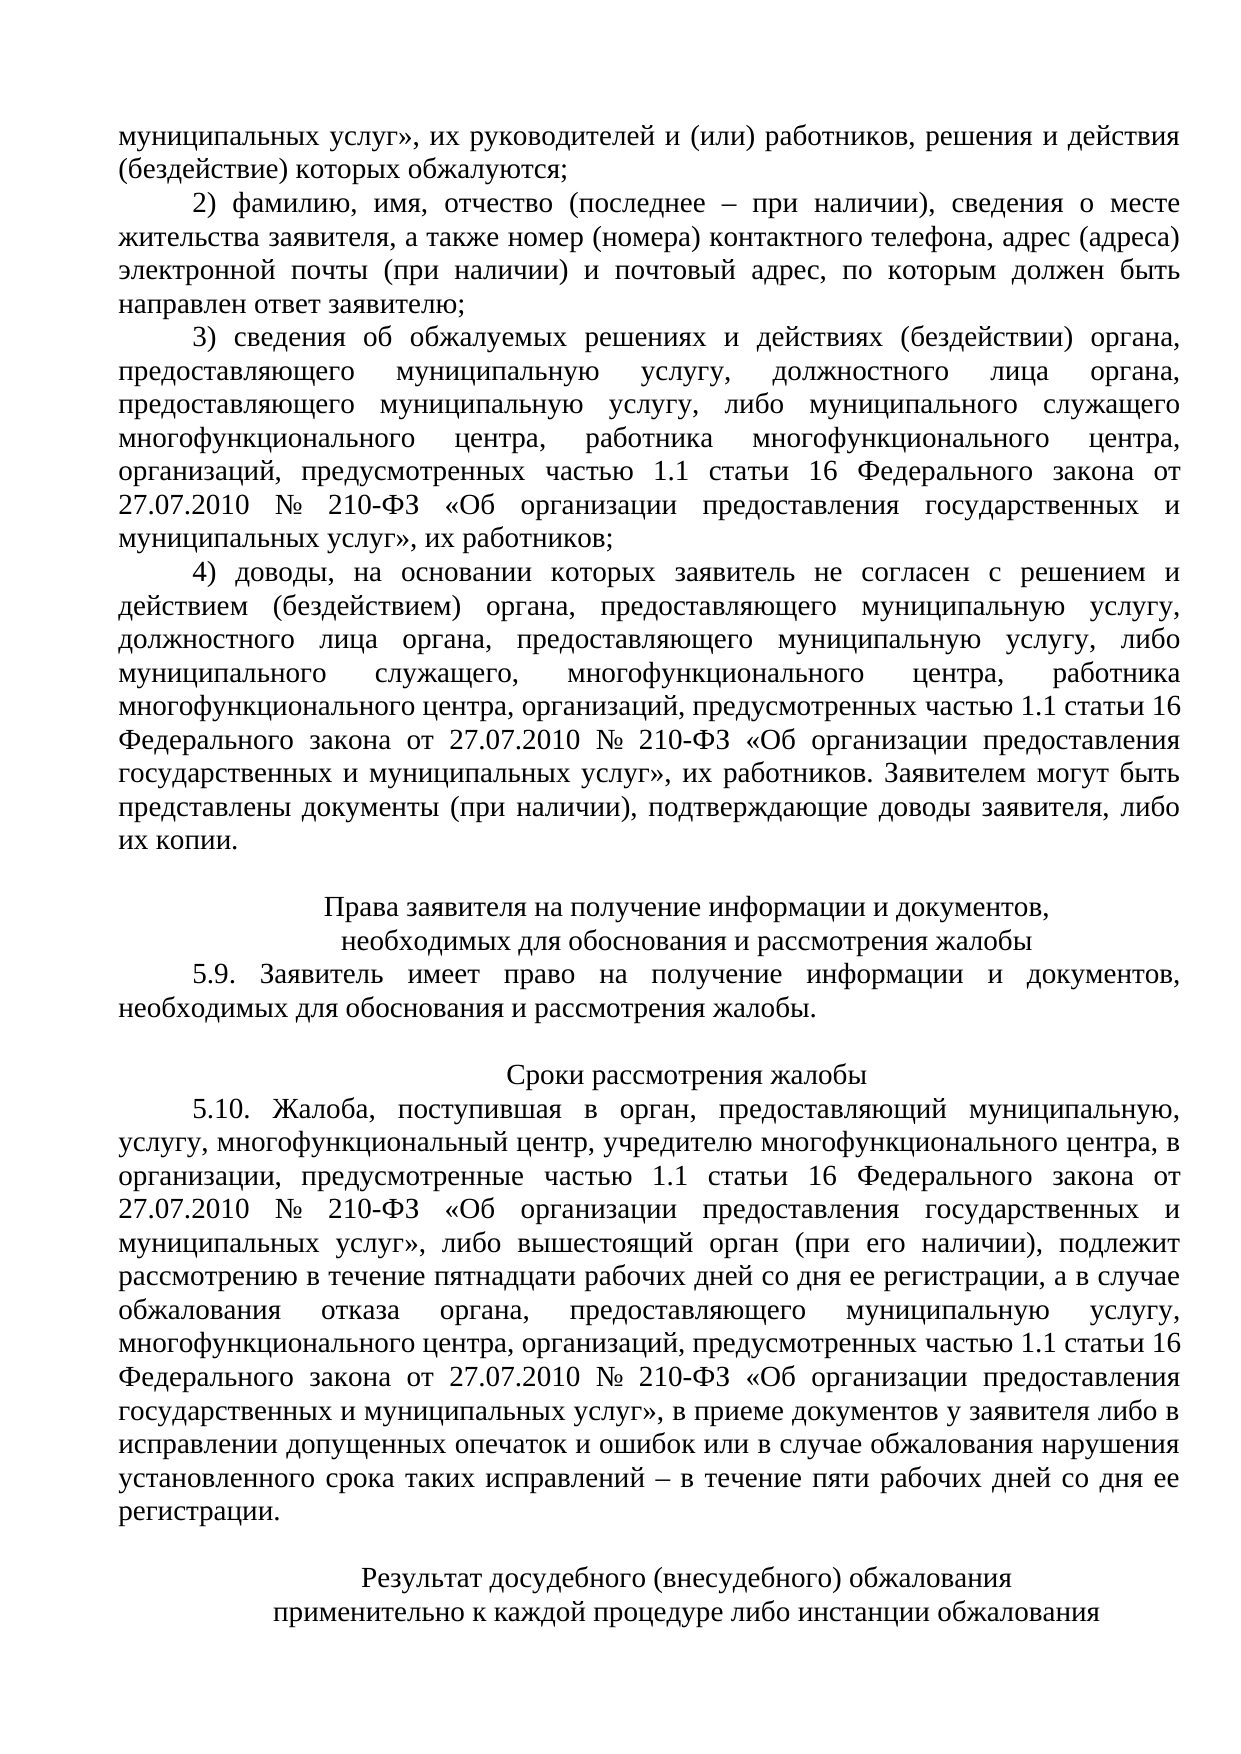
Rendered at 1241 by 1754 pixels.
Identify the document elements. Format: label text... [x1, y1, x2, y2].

text Результат досудебного (внесудебного) обжалования [118, 1560, 1181, 1594]
text применительно к каждой процедуре либо инстанции обжалования [118, 1594, 1181, 1627]
text 2) фамилию, имя, отчество (последнее – при наличии), сведения о месте жительства заявителя, а также номер (номера) контактного телефона, адрес (адреса) электронной почты (при наличии) и почтовый адрес, по которым должен быть направлен ответ заявителю; [118, 185, 1181, 319]
text 3) сведения об обжалуемых решениях и действиях (бездействии) органа, предоставляющего муниципальную услугу, должностного лица органа, предоставляющего муниципальную услугу, либо муниципального служащего многофункционального центра, работника многофункционального центра, организаций, предусмотренных частью 1.1 статьи 16 Федерального закона от 27.07.2010 № 210-ФЗ «Об организации предоставления государственных и муниципальных услуг», их работников; [118, 319, 1181, 554]
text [118, 118, 1181, 185]
text необходимых для обоснования и рассмотрения жалобы [118, 923, 1181, 957]
text 4) доводы, на основании которых заявитель не согласен с решением и действием (бездействием) органа, предоставляющего муниципальную услугу, должностного лица органа, предоставляющего муниципальную услугу, либо муниципального служащего, многофункционального центра, работника многофункционального центра, организаций, предусмотренных частью 1.1 статьи 16 Федерального закона от 27.07.2010 № 210-ФЗ «Об организации предоставления государственных и муниципальных услуг», их работников. Заявителем могут быть представлены документы (при наличии), подтверждающие доводы заявителя, либо их копии. [118, 554, 1181, 856]
text 5.10. Жалоба, поступившая в орган, предоставляющий муниципальную, услугу, многофункциональный центр, учредителю многофункционального центра, в организации, предусмотренные частью 1.1 статьи 16 Федерального закона от 27.07.2010 № 210-ФЗ «Об организации предоставления государственных и муниципальных услуг», либо вышестоящий орган (при его наличии), подлежит рассмотрению в течение пятнадцати рабочих дней со дня ее регистрации, а в случае обжалования отказа органа, предоставляющего муниципальную услугу, многофункционального центра, организаций, предусмотренных частью 1.1 статьи 16 Федерального закона от 27.07.2010 № 210-ФЗ «Об организации предоставления государственных и муниципальных услуг», в приеме документов у заявителя либо в исправлении допущенных опечаток и ошибок или в случае обжалования нарушения установленного срока таких исправлений – в течение пяти рабочих дней со дня ее регистрации. [118, 1091, 1181, 1527]
text Сроки рассмотрения жалобы [118, 1057, 1181, 1091]
text 5.9. Заявитель имеет право на получение информации и документов, необходимых для обоснования и рассмотрения жалобы. [118, 957, 1181, 1024]
text Права заявителя на получение информации и документов, [118, 889, 1181, 923]
